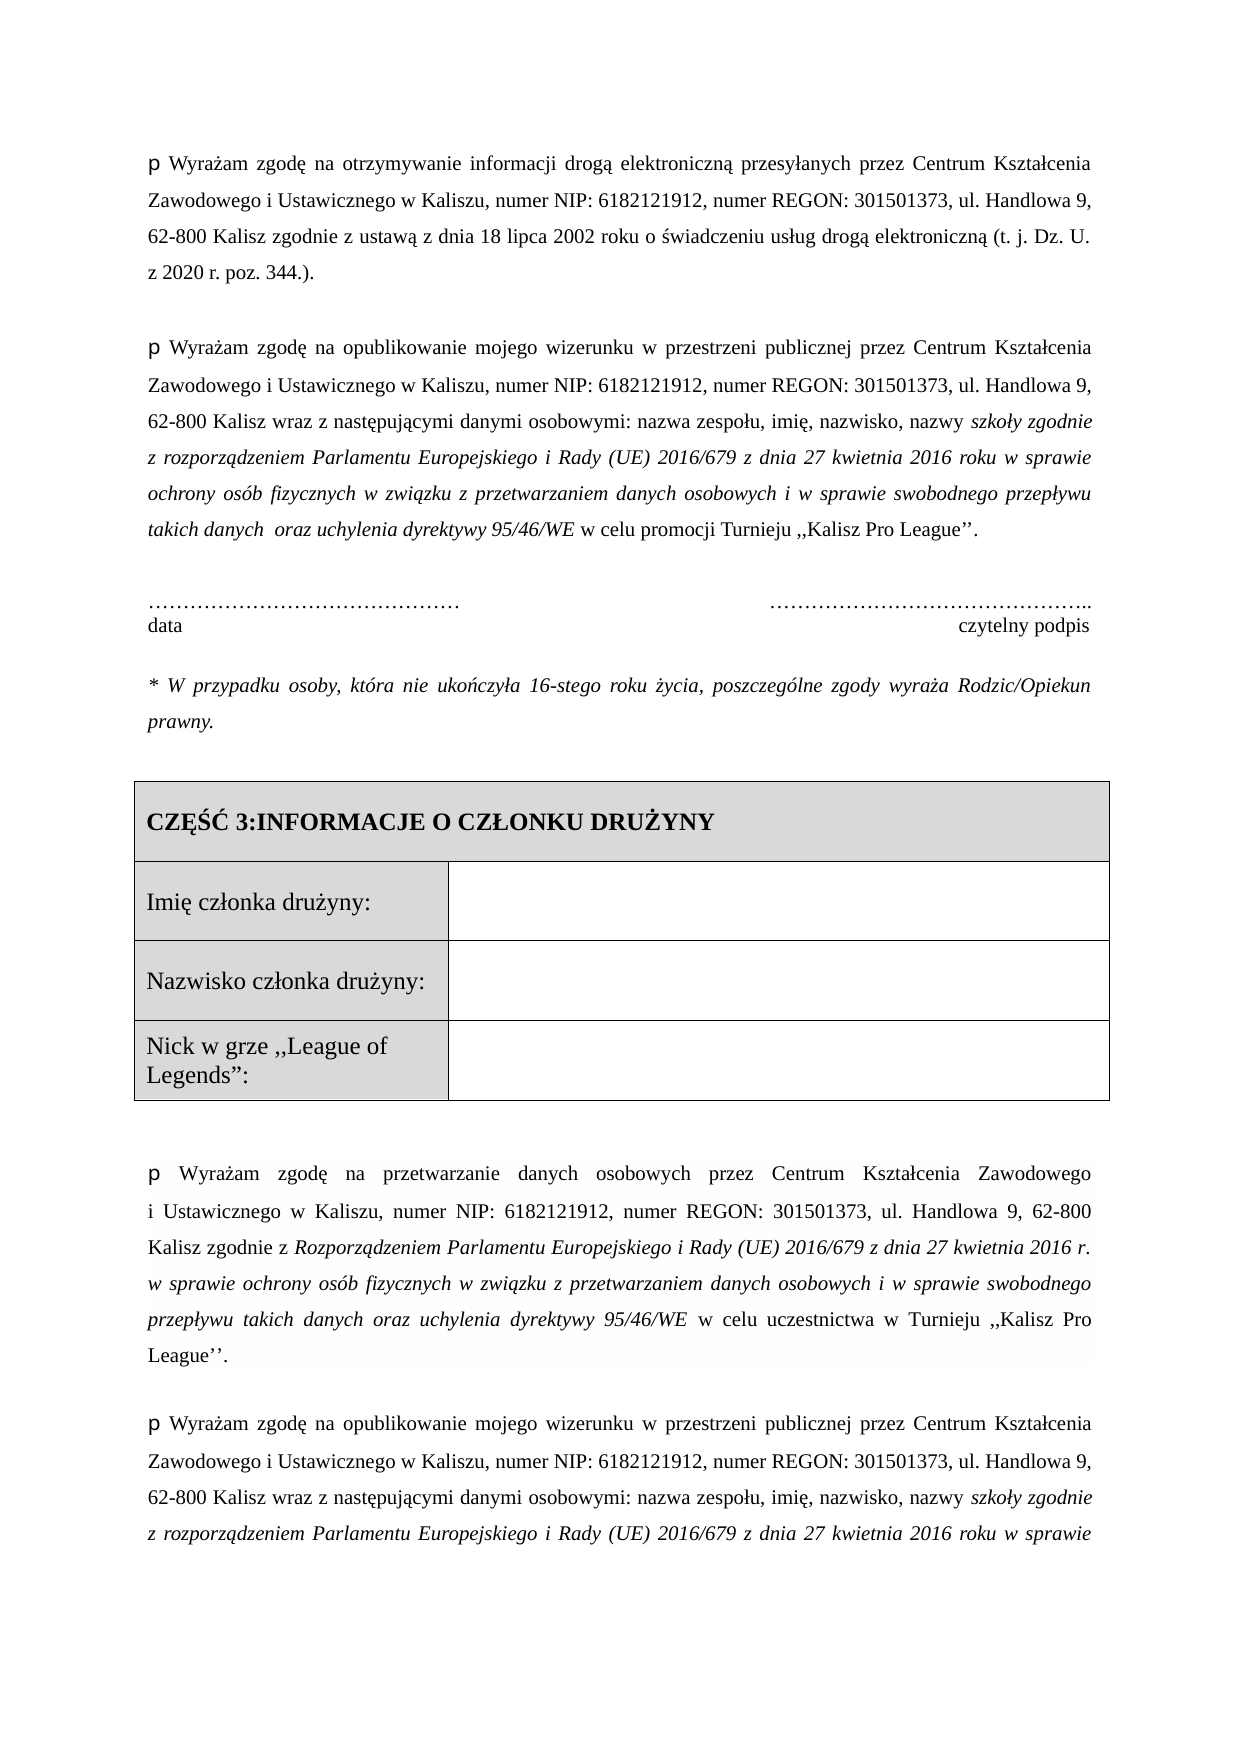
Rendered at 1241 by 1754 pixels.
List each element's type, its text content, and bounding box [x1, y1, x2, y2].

text * W przypadku osoby, która nie ukończyła 16-stego roku życia, poszczególne zgody wyraża Rodzic/Opiekun prawny. [148, 673, 1093, 733]
table_cell [449, 862, 1109, 940]
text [148, 1408, 1093, 1545]
table_cell [449, 941, 1109, 1020]
table_cell [449, 1021, 1109, 1099]
table_header CZĘŚĆ 3:INFORMACJE O CZŁONKU DRUŻYNY [135, 782, 1109, 861]
text p Wyrażam zgodę na przetwarzanie danych osobowych przez Centrum Kształcenia Zawodowego i Ustawicznego w Kaliszu, numer NIP: 6182121912, numer REGON: 301501373, ul. Handlowa 9, 62-800 Kalisz zgodnie z Rozporządzeniem Parlamentu Europejskiego i Rady (UE) 2016/679 z dnia 27 kwietnia 2016 r. w sprawie ochrony osób fizycznych w związku z przetwarzaniem danych osobowych i w sprawie swobodnego przepływu takich danych oraz uchylenia dyrektywy 95/46/WE w celu uczestnictwa w Turnieju ,,Kalisz Pro League’’. [148, 1158, 1093, 1367]
table_cell Nazwisko członka drużyny: [135, 941, 448, 1020]
table_cell Imię członka drużyny: [135, 862, 448, 940]
table_cell Nick w grze ,,League of Legends”: [135, 1021, 448, 1099]
text p Wyrażam zgodę na otrzymywanie informacji drogą elektroniczną przesyłanych przez Centrum Kształcenia Zawodowego i Ustawicznego w Kaliszu, numer NIP: 6182121912, numer REGON: 301501373, ul. Handlowa 9, 62-800 Kalisz zgodnie z ustawą z dnia 18 lipca 2002 roku o świadczeniu usług drogą elektroniczną (t. j. Dz. U. z 2020 r. poz. 344.). [148, 148, 1093, 284]
text ……………………………………… ……………………………………….. [148, 589, 1093, 613]
text data czytelny podpis [148, 613, 1093, 637]
